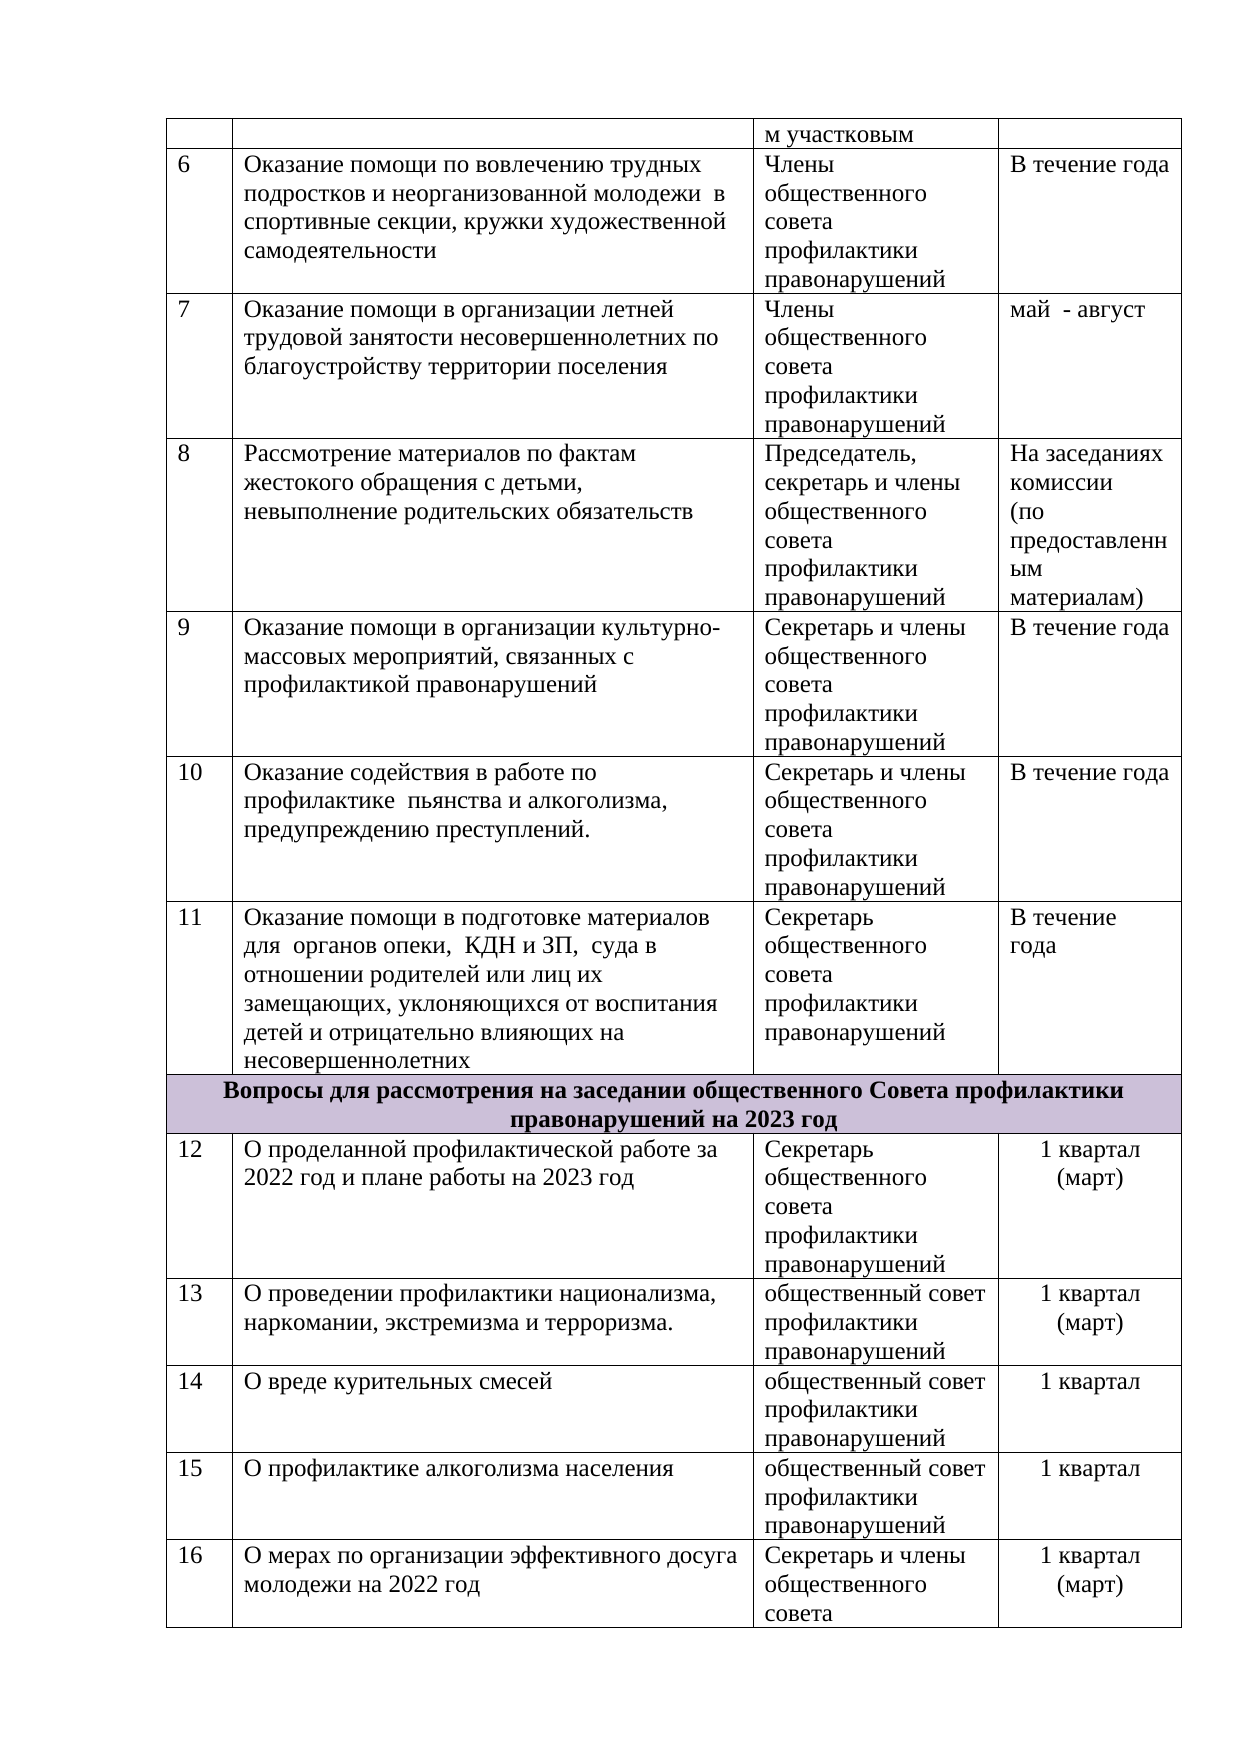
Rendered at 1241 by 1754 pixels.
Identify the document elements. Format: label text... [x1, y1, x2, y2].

table_cell 6 [167, 149, 232, 293]
table_cell 11 [167, 902, 232, 1074]
table_cell О проделанной профилактической работе за 2022 год и плане работы на 2023 год [233, 1134, 753, 1277]
table_cell О вреде курительных смесей [233, 1366, 753, 1452]
table_cell Оказание содействия в работе по профилактике пьянства и алкоголизма, предупреждению преступлений. [233, 757, 753, 901]
table_cell май - август [999, 294, 1181, 437]
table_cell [754, 119, 998, 148]
table_cell общественный совет профилактики правонарушений [754, 1366, 998, 1452]
table_cell 8 [167, 439, 232, 611]
table_cell 10 [167, 757, 232, 901]
table_cell 14 [167, 1366, 232, 1452]
table_cell На заседаниях комиссии (по предоставленным материалам) [999, 439, 1181, 611]
table_cell Члены общественного совета профилактики правонарушений [754, 149, 998, 293]
table_cell 1 квартал [999, 1366, 1181, 1452]
table_cell Рассмотрение материалов по фактам жестокого обращения с детьми, невыполнение родительских обязательств [233, 439, 753, 611]
table_cell Секретарь и члены общественного совета профилактики правонарушений [754, 757, 998, 901]
table_cell О проведении профилактики национализма, наркомании, экстремизма и терроризма. [233, 1279, 753, 1365]
table_cell О профилактике алкоголизма населения [233, 1453, 753, 1539]
table_cell В течение года [999, 757, 1181, 901]
table_cell 15 [167, 1453, 232, 1539]
table_cell общественный совет профилактики правонарушений [754, 1453, 998, 1539]
table_cell Секретарь общественного совета профилактики правонарушений [754, 902, 998, 1074]
table_cell Оказание помощи в подготовке материалов для органов опеки, КДН и ЗП, суда в отношении родителей или лиц их замещающих, уклоняющихся от воспитания детей и отрицательно влияющих на несовершеннолетних [233, 902, 753, 1074]
table_cell 1 квартал (март) [999, 1279, 1181, 1365]
table_cell Оказание помощи в организации летней трудовой занятости несовершеннолетних по благоустройству территории поселения [233, 294, 753, 437]
table_cell 9 [167, 612, 232, 756]
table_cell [233, 119, 753, 148]
table_cell 5 [167, 119, 232, 148]
table_cell В течение года [999, 612, 1181, 756]
table_cell В течение года [999, 902, 1181, 1074]
table_cell Секретарь общественного совета профилактики правонарушений [754, 1134, 998, 1277]
table_cell Оказание помощи в организации культурно-массовых мероприятий, связанных с профилактикой правонарушений [233, 612, 753, 756]
table_cell 1 квартал (март) [999, 1540, 1181, 1627]
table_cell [754, 1540, 998, 1627]
table_cell Председатель, секретарь и члены общественного совета профилактики правонарушений [754, 439, 998, 611]
table_cell общественный совет профилактики правонарушений [754, 1279, 998, 1365]
table_cell 12 [167, 1134, 232, 1277]
table_cell 16 [167, 1540, 232, 1627]
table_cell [999, 119, 1181, 148]
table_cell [233, 1540, 753, 1627]
table_cell 1 квартал [999, 1453, 1181, 1539]
table_cell В течение года [999, 149, 1181, 293]
table_cell Вопросы для рассмотрения на заседании общественного Совета профилактики правонарушений на 2023 год [167, 1075, 1181, 1133]
table_cell Секретарь и члены общественного совета профилактики правонарушений [754, 612, 998, 756]
table_cell Оказание помощи по вовлечению трудных подростков и неорганизованной молодежи в спортивные секции, кружки художественной самодеятельности [233, 149, 753, 293]
table_cell 7 [167, 294, 232, 437]
table_cell 13 [167, 1279, 232, 1365]
table_cell Члены общественного совета профилактики правонарушений [754, 294, 998, 437]
table_cell 1 квартал (март) [999, 1134, 1181, 1277]
